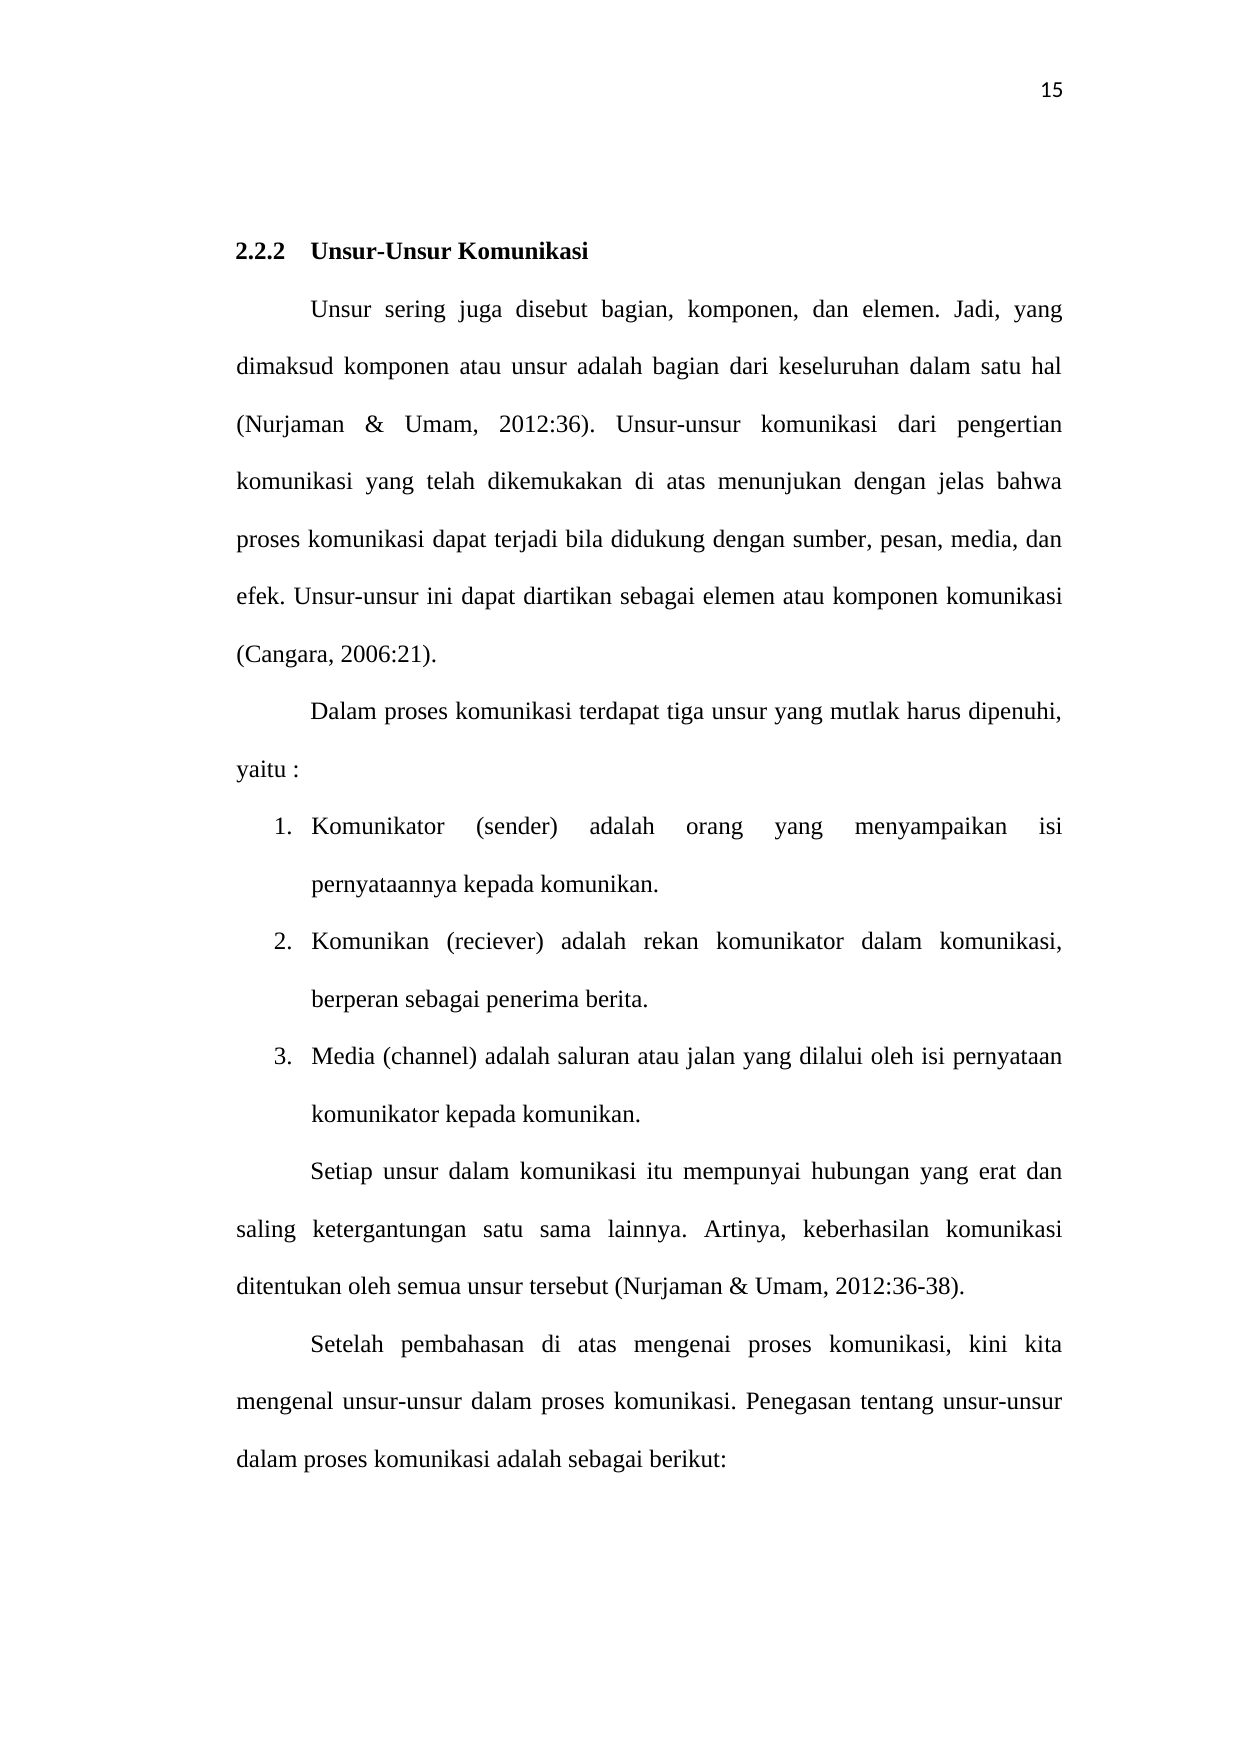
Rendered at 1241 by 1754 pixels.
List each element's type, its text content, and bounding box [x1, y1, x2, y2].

text Setelah pembahasan di atas mengenai proses komunikasi, kini kita mengenal unsur-unsur dalam proses komunikasi. Penegasan tentang unsur-unsur dalam proses komunikasi adalah sebagai berikut: [236, 1329, 1063, 1472]
text Unsur sering juga disebut bagian, komponen, dan elemen. Jadi, yang dimaksud komponen atau unsur adalah bagian dari keseluruhan dalam satu hal (Nurjaman & Umam, 2012:36). Unsur-unsur komunikasi dari pengertian komunikasi yang telah dikemukakan di atas menunjukan dengan jelas bahwa proses komunikasi dapat terjadi bila didukung dengan sumber, pesan, media, dan efek. Unsur-unsur ini dapat diartikan sebagai elemen atau komponen komunikasi (Cangara, 2006:21). [236, 294, 1063, 667]
text Setiap unsur dalam komunikasi itu mempunyai hubungan yang erat dan saling ketergantungan satu sama lainnya. Artinya, keberhasilan komunikasi ditentukan oleh semua unsur tersebut (Nurjaman & Umam, 2012:36-38). [236, 1156, 1063, 1300]
list Komunikator (sender) adalah orang yang menyampaikan isi pernyataannya kepada komunikan. [274, 811, 1063, 897]
list Media (channel) adalah saluran atau jalan yang dilalui oleh isi pernyataan komunikator kepada komunikan. [274, 1041, 1063, 1127]
list Komunikan (reciever) adalah rekan komunikator dalam komunikasi, berperan sebagai penerima berita. [274, 926, 1063, 1012]
list Unsur-Unsur Komunikasi [235, 236, 1063, 265]
text Dalam proses komunikasi terdapat tiga unsur yang mutlak harus dipenuhi, yaitu : [236, 696, 1063, 782]
